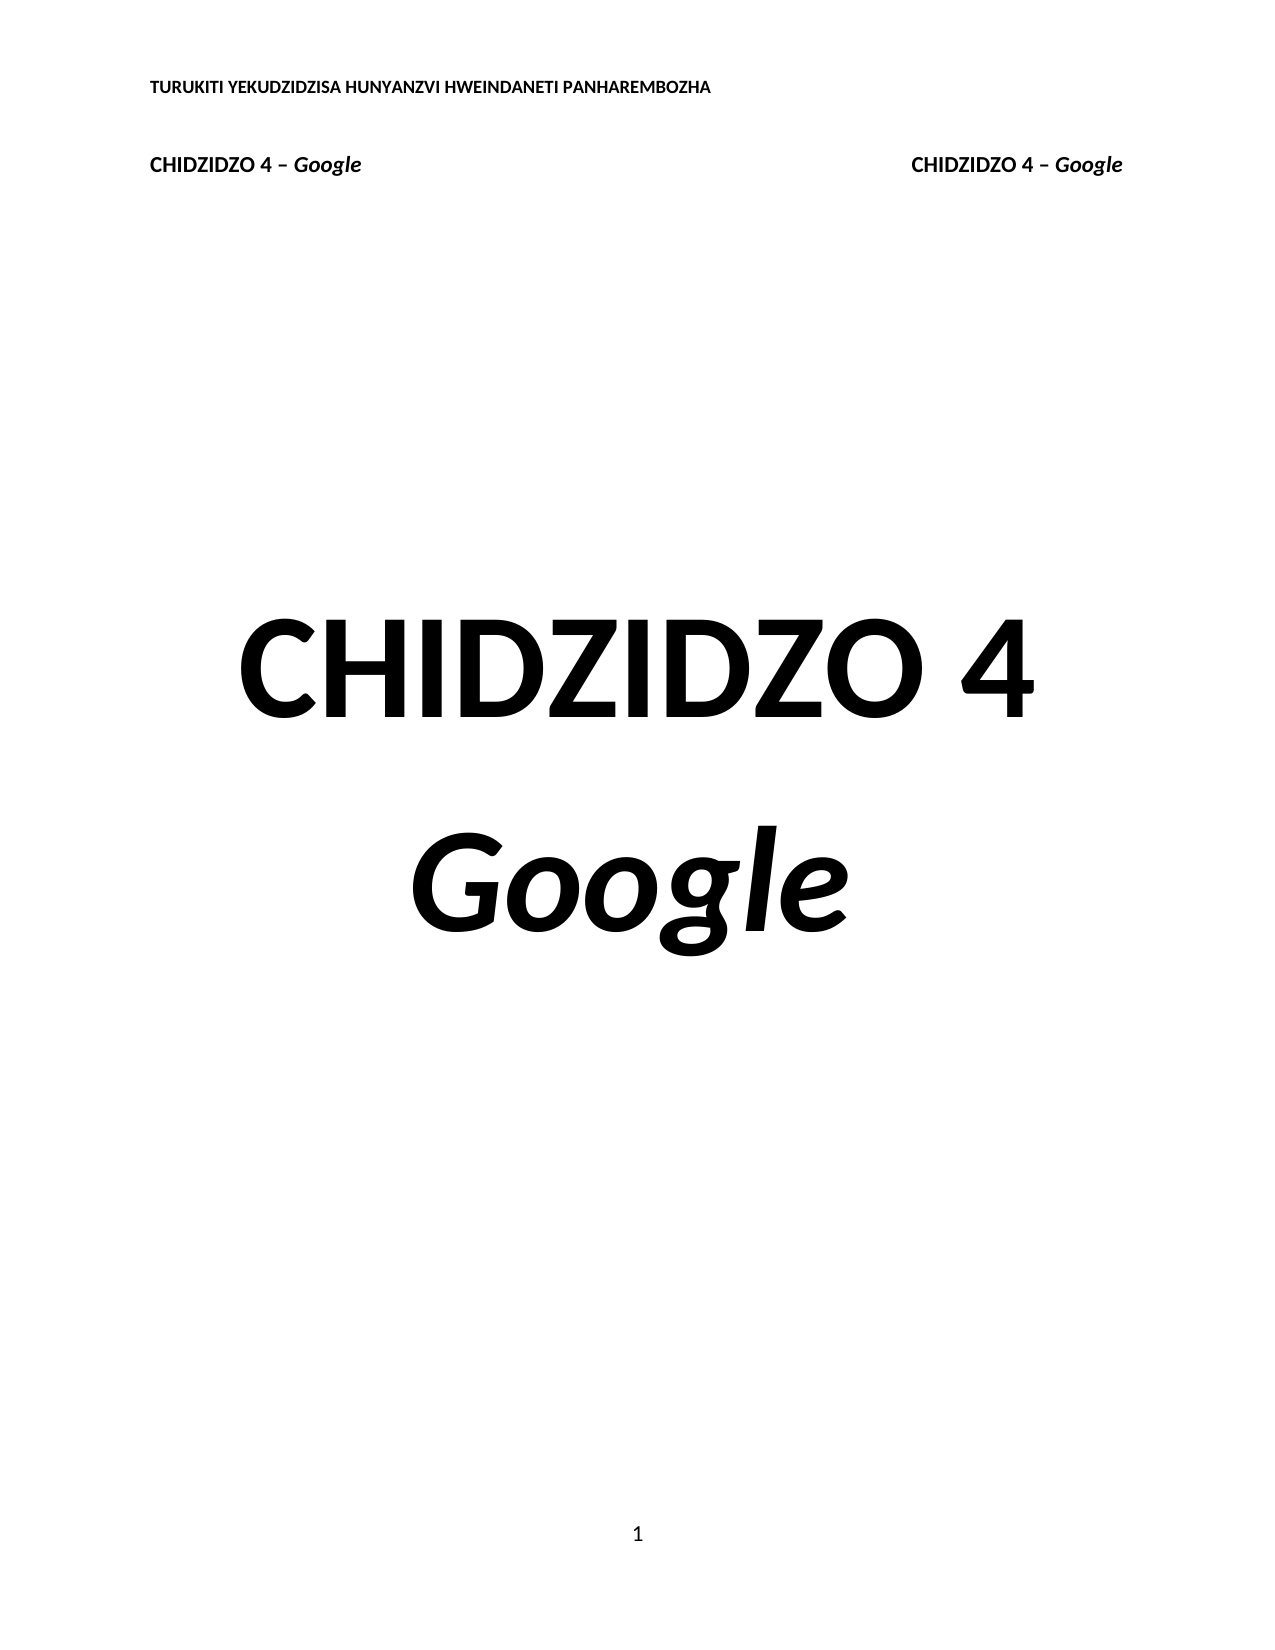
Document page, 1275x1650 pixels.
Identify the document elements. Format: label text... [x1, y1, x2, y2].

text CHIDZIDZO 4 [150, 572, 1125, 755]
text CHIDZIDZO 4 – Google CHIDZIDZO 4 – Google [150, 150, 1125, 178]
text Google [150, 786, 1125, 969]
